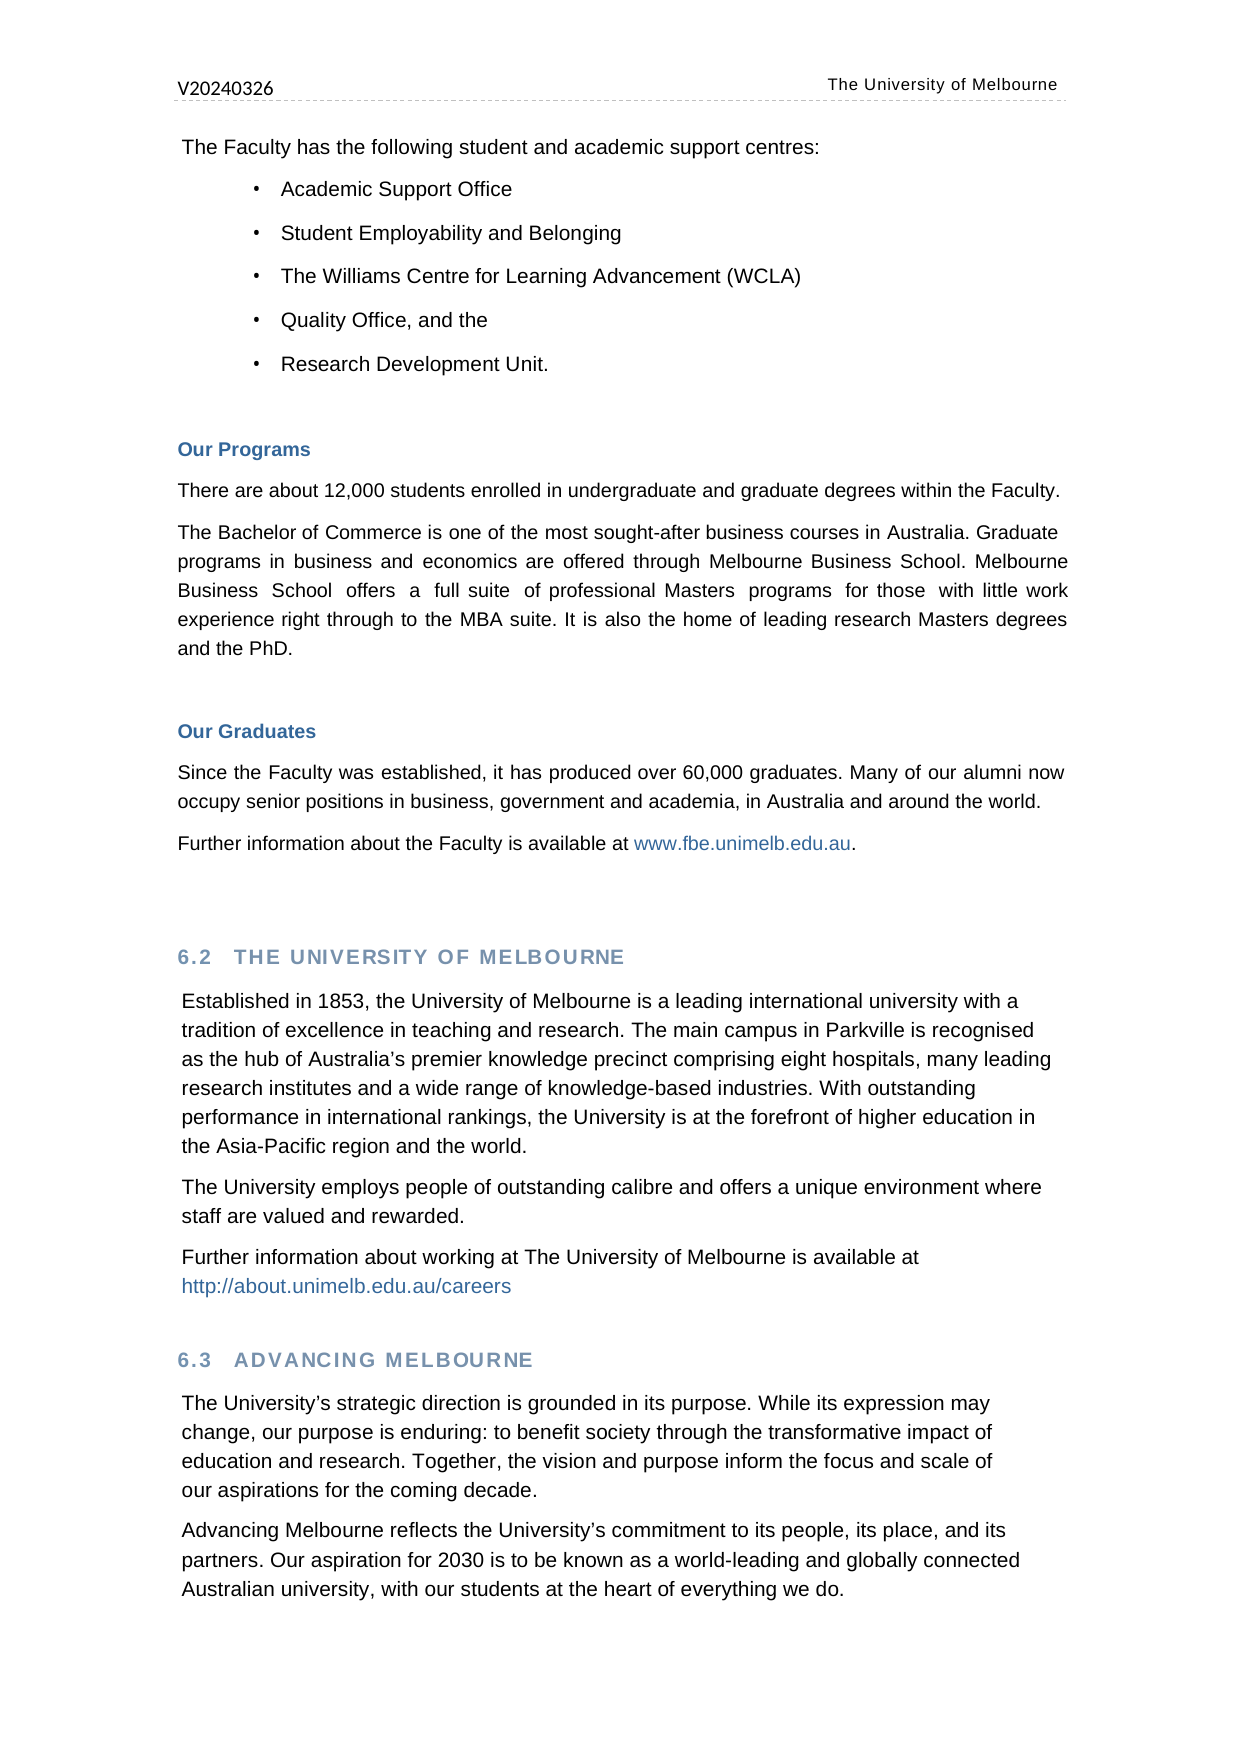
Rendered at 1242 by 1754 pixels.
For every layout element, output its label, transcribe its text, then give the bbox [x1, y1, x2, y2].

text Our Programs [177, 438, 1079, 460]
text The University’s strategic direction is grounded in its purpose. While its expression may change, our purpose is enduring: to benefit society through the transformative impact of education and research. Together, the vision and purpose inform the focus and scale of our aspirations for the coming decade. [181, 1391, 1028, 1502]
text Further information about working at The University of Melbourne is available at http://about.unimelb.edu.au/careers [181, 1245, 919, 1298]
text • Academic Support Office [252, 174, 1079, 203]
text Further information about the Faculty is available at www.fbe.unimelb.edu.au. [177, 831, 1079, 854]
text 6.2 THE UNIVERSITY OF MELBOURNE [177, 945, 1079, 969]
text • Quality Office, and the [252, 305, 1079, 334]
text the Asia-Pacific region and the world. [181, 1134, 1079, 1158]
text • Student Employability and Belonging [252, 218, 1079, 246]
text Our Graduates [177, 720, 1079, 743]
text 6.3 ADVANCING MELBOURNE [177, 1347, 1079, 1371]
text There are about 12,000 students enrolled in undergraduate and graduate degrees within the Faculty. The Bachelor of Commerce is one of the most sought-after business courses in Australia. Graduate [177, 464, 1068, 548]
text • Research Development Unit. [252, 349, 1079, 377]
text • The Williams Centre for Learning Advancement (WCLA) [252, 261, 1079, 290]
text Established in 1853, the University of Melbourne is a leading international university with a tradition of excellence in teaching and research. The main campus in Parkville is recognised as the hub of Australia’s premier knowledge precinct comprising eight hospitals, many leading research institutes and a wide range of knowledge-based industries. With outstanding performance in international rankings, the University is at the forefront of higher education in [181, 989, 1061, 1128]
text The University employs people of outstanding calibre and offers a unique environment where staff are valued and rewarded. [181, 1175, 1042, 1228]
text programs in business and economics are offered through Melbourne Business School. Melbourne Business School offers a full suite of professional Masters programs for those with little work experience right through to the MBA suite. It is also the home of leading research Masters degrees and the PhD. [177, 550, 1068, 660]
text The Faculty has the following student and academic support centres: [181, 135, 1079, 159]
text Advancing Melbourne reflects the University’s commitment to its people, its place, and its partners. Our aspiration for 2030 is to be known as a world-leading and globally connected Australian university, with our students at the heart of everything we do. [181, 1518, 1020, 1601]
text Since the Faculty was established, it has produced over 60,000 graduates. Many of our alumni now occupy senior positions in business, government and academia, in Australia and around the world. [177, 761, 1068, 812]
